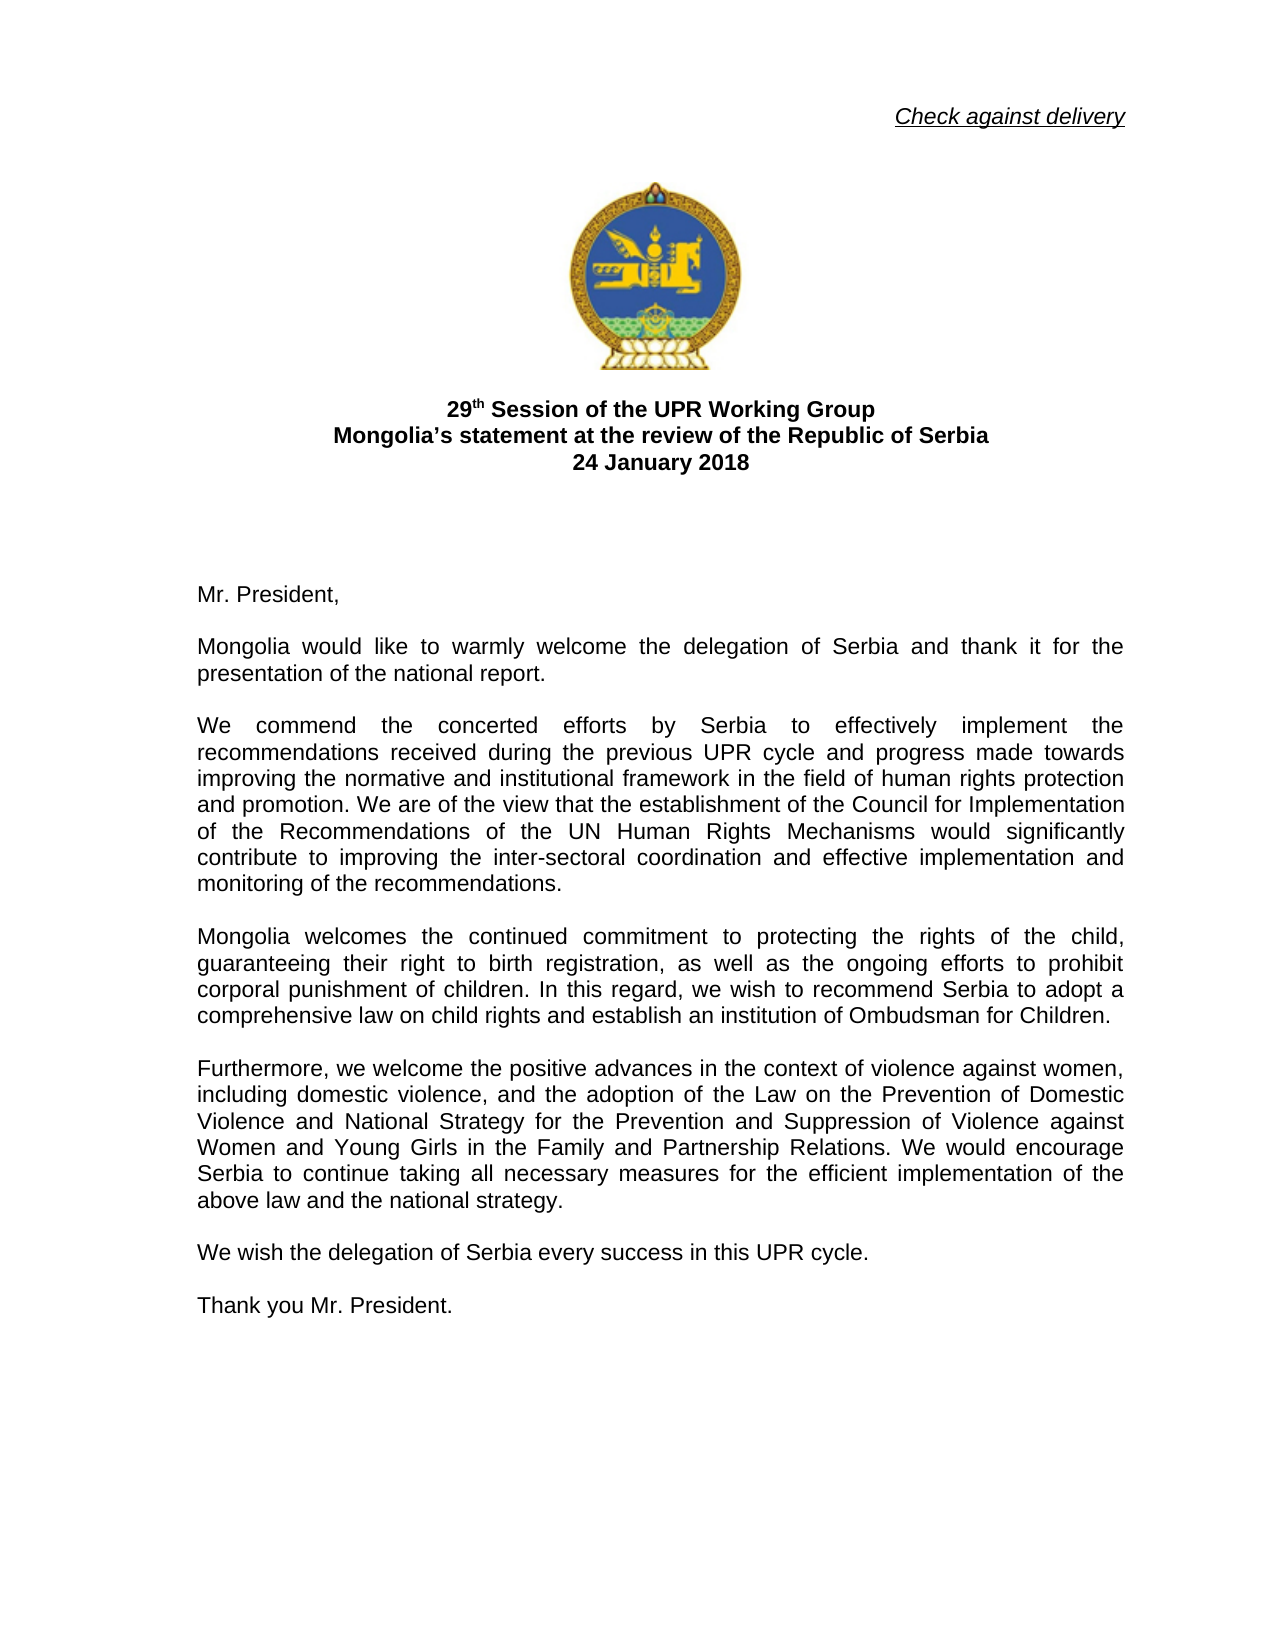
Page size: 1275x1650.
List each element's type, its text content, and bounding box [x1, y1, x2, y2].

text Mr. President, [197, 581, 1125, 607]
text Thank you Mr. President. [197, 1292, 1125, 1318]
text Mongolia’s statement at the review of the Republic of Serbia [197, 422, 1125, 449]
picture [536, 182, 786, 370]
text Check against delivery [197, 103, 1125, 129]
text We wish the delegation of Serbia every success in this UPR cycle. [197, 1239, 1125, 1266]
text 24 January 2018 [197, 449, 1125, 475]
text 29th Session of the UPR Working Group [197, 396, 1125, 422]
text Furthermore, we welcome the positive advances in the context of violence against women, including domestic violence, and the adoption of the Law on the Prevention of Domestic Violence and National Strategy for the Prevention and Suppression of Violence against Women and Young Girls in the Family and Partnership Relations. We would encourage Serbia to continue taking all necessary measures for the efficient implementation of the above law and the national strategy. [197, 1055, 1125, 1213]
text Mongolia welcomes the continued commitment to protecting the rights of the child, guaranteeing their right to birth registration, as well as the ongoing efforts to prohibit corporal punishment of children. In this regard, we wish to recommend Serbia to adopt a comprehensive law on child rights and establish an institution of Ombudsman for Children. [197, 923, 1125, 1028]
text Mongolia would like to warmly welcome the delegation of Serbia and thank it for the presentation of the national report. [197, 633, 1125, 686]
text We commend the concerted efforts by Serbia to effectively implement the recommendations received during the previous UPR cycle and progress made towards improving the normative and institutional framework in the field of human rights protection and promotion. We are of the view that the establishment of the Council for Implementation of the Recommendations of the UN Human Rights Mechanisms would significantly contribute to improving the inter-sectoral coordination and effective implementation and monitoring of the recommendations. [197, 712, 1125, 897]
